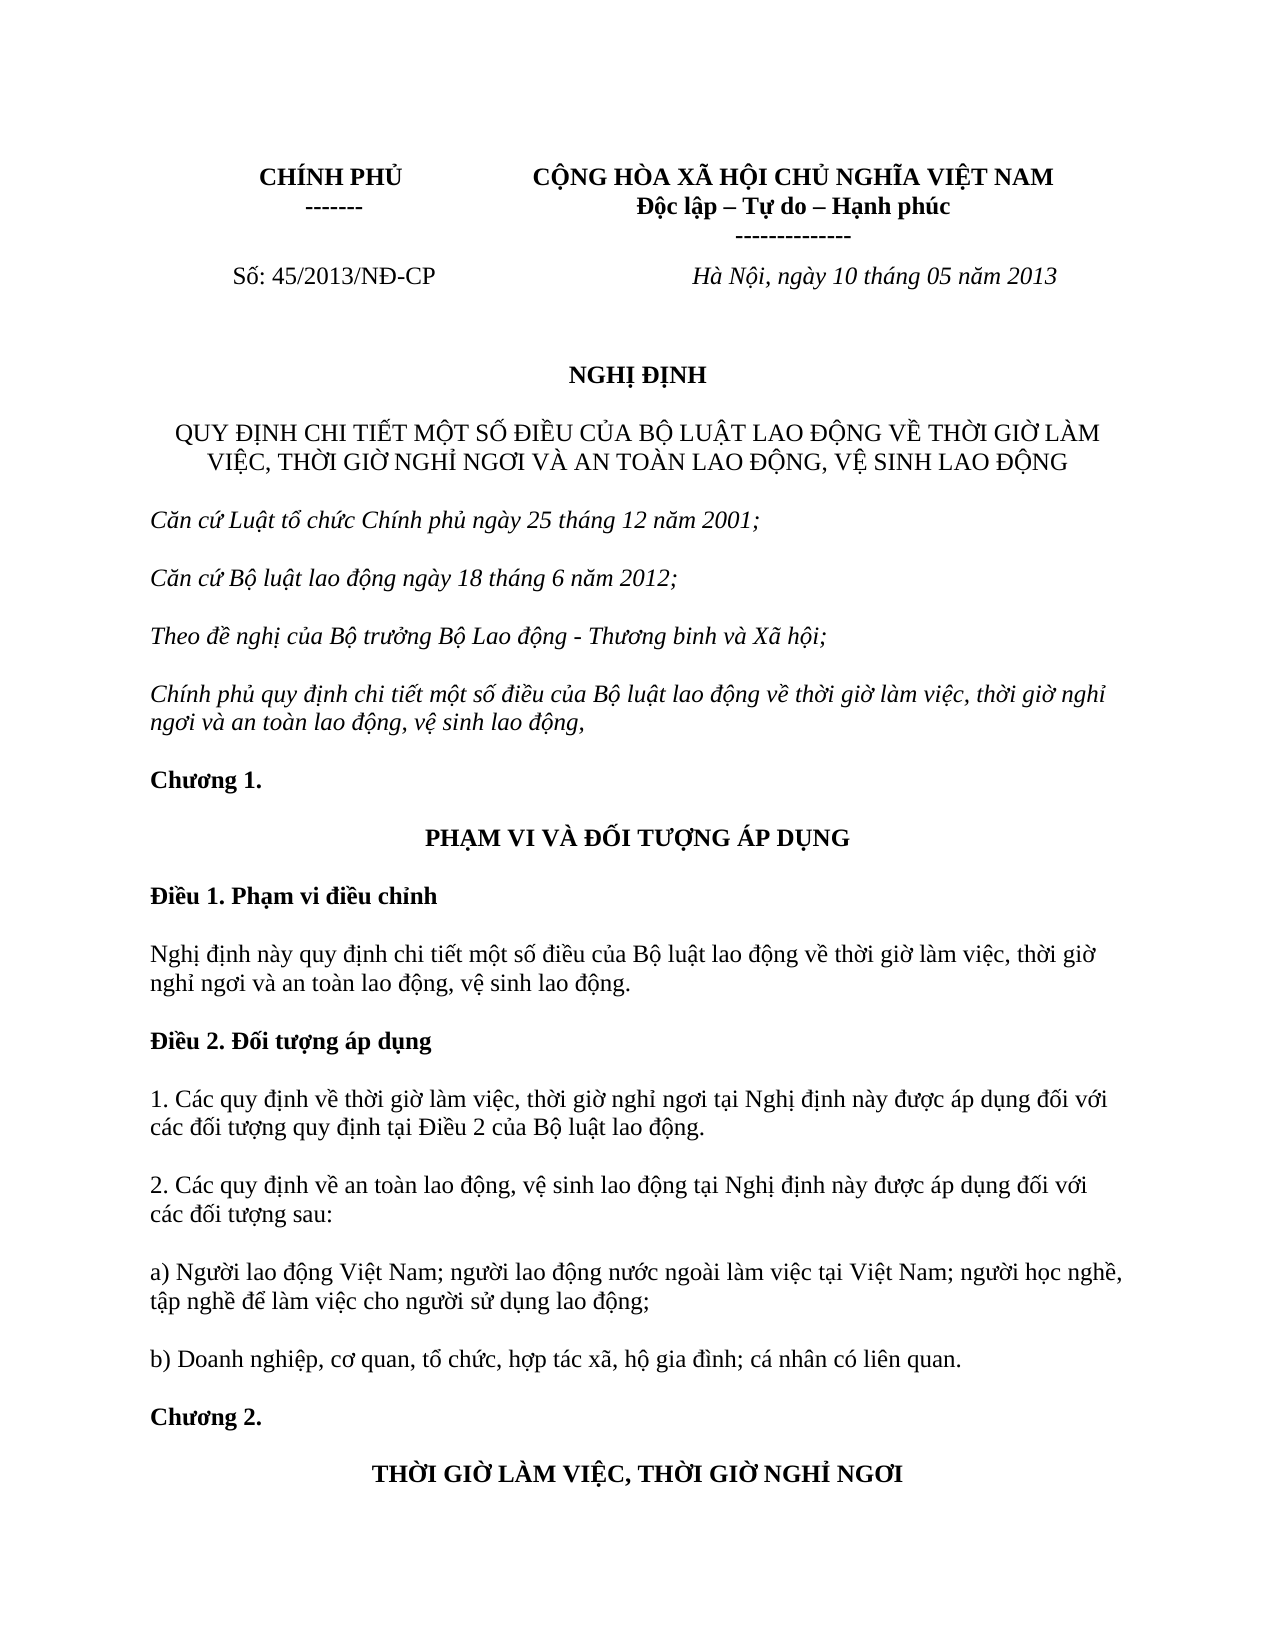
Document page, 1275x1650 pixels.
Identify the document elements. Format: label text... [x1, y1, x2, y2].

table_cell Hà Nội, ngày 10 tháng 05 năm 2013 [518, 249, 1068, 290]
table_cell Số: 45/2013/NĐ-CP [150, 249, 518, 290]
text Điều 1. Phạm vi điều chỉnh [150, 881, 1125, 910]
text Căn cứ Bộ luật lao động ngày 18 tháng 6 năm 2012; [150, 563, 1125, 592]
text THỜI GIỜ LÀM VIỆC, THỜI GIỜ NGHỈ NGƠI [150, 1459, 1125, 1488]
text Chương 1. [150, 765, 1125, 794]
text 1. Các quy định về thời giờ làm việc, thời giờ nghỉ ngơi tại Nghị định này được áp dụng đối với các đối tượng quy định tại Điều 2 của Bộ luật lao động. [150, 1084, 1125, 1141]
text NGHỊ ĐỊNH [150, 360, 1125, 389]
text Nghị định này quy định chi tiết một số điều của Bộ luật lao động về thời giờ làm việc, thời giờ nghỉ ngơi và an toàn lao động, vệ sinh lao động. [150, 939, 1125, 997]
table_header CHÍNH PHỦ ------- [150, 150, 518, 249]
text Căn cứ Luật tổ chức Chính phủ ngày 25 tháng 12 năm 2001; [150, 505, 1125, 534]
text Điều 2. Đối tượng áp dụng [150, 1026, 1125, 1054]
table_header CỘNG HÒA XÃ HỘI CHỦ NGHĨA VIỆT NAM Độc lập – Tự do – Hạnh phúc -------------- [518, 150, 1068, 249]
text Chương 2. [150, 1402, 1125, 1430]
text a) Người lao động Việt Nam; người lao động nước ngoài làm việc tại Việt Nam; người học nghề, tập nghề để làm việc cho người sử dụng lao động; [150, 1257, 1125, 1314]
text Chính phủ quy định chi tiết một số điều của Bộ luật lao động về thời giờ làm việc, thời giờ nghỉ ngơi và an toàn lao động, vệ sinh lao động, [150, 679, 1125, 736]
text PHẠM VI VÀ ĐỐI TƯỢNG ÁP DỤNG [150, 823, 1125, 852]
text QUY ĐỊNH CHI TIẾT MỘT SỐ ĐIỀU CỦA BỘ LUẬT LAO ĐỘNG VỀ THỜI GIỜ LÀM VIỆC, THỜI GIỜ NGHỈ NGƠI VÀ AN TOÀN LAO ĐỘNG, VỆ SINH LAO ĐỘNG [150, 418, 1125, 476]
text 2. Các quy định về an toàn lao động, vệ sinh lao động tại Nghị định này được áp dụng đối với các đối tượng sau: [150, 1170, 1125, 1228]
text Theo đề nghị của Bộ trưởng Bộ Lao động - Thương binh và Xã hội; [150, 621, 1125, 649]
text b) Doanh nghiệp, cơ quan, tổ chức, hợp tác xã, hộ gia đình; cá nhân có liên quan. [150, 1344, 1125, 1372]
